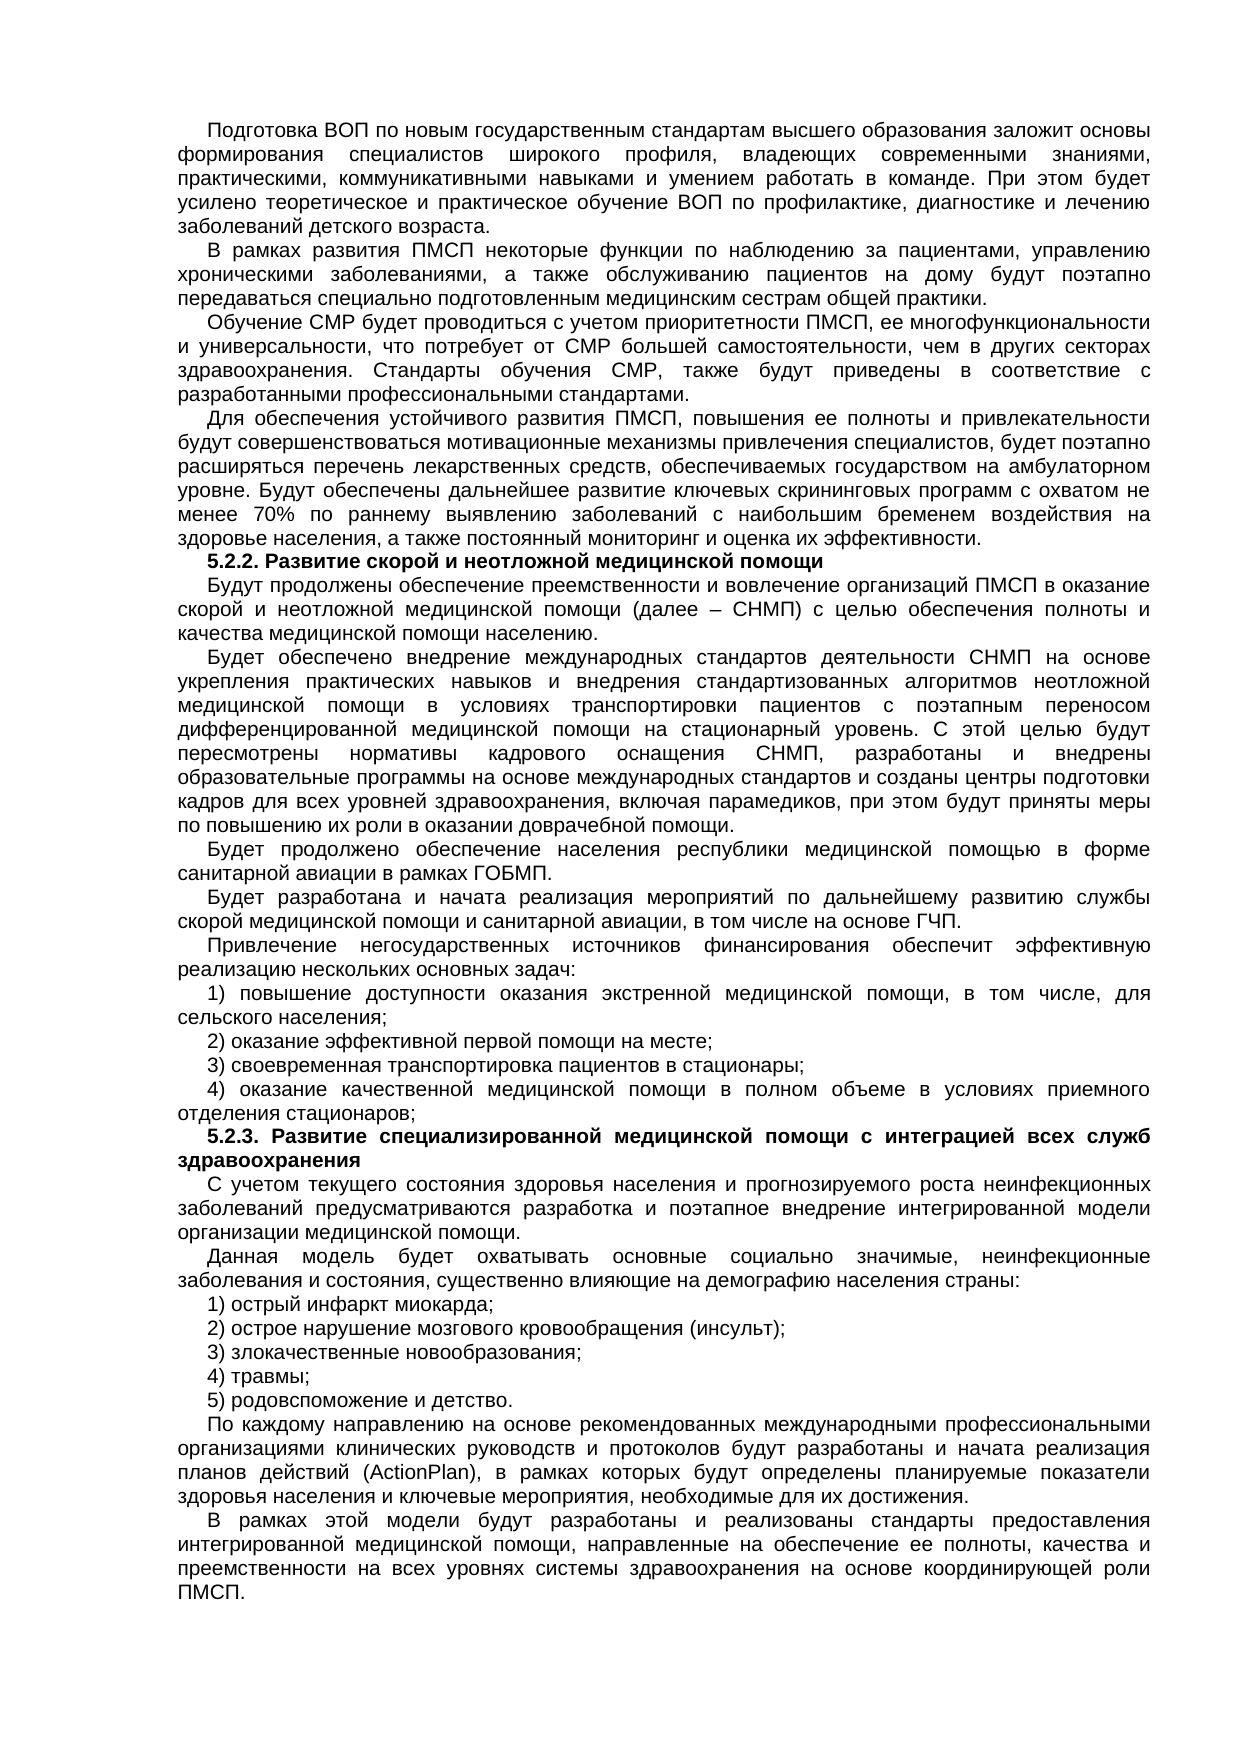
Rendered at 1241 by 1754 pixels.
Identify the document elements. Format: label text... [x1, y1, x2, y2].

text 3) злокачественные новообразования; [177, 1340, 1152, 1364]
text 4) оказание качественной медицинской помощи в полном объеме в условиях приемного отделения стационаров; [177, 1076, 1152, 1124]
text 5) родовспоможение и детство. [177, 1388, 1152, 1412]
text 1) острый инфаркт миокарда; [177, 1292, 1152, 1316]
text 4) травмы; [177, 1364, 1152, 1388]
text 2) оказание эффективной первой помощи на месте; [177, 1028, 1152, 1052]
text Подготовка ВОП по новым государственным стандартам высшего образования заложит основы формирования специалистов широкого профиля, владеющих современными знаниями, практическими, коммуникативными навыками и умением работать в команде. При этом будет усилено теоретическое и практическое обучение ВОП по профилактике, диагностике и лечению заболеваний детского возраста. [177, 118, 1152, 238]
text 5.2.3. Развитие специализированной медицинской помощи с интеграцией всех служб здравоохранения [177, 1124, 1152, 1172]
text 1) повышение доступности оказания экстренной медицинской помощи, в том числе, для сельского населения; [177, 981, 1152, 1028]
text Будет разработана и начата реализация мероприятий по дальнейшему развитию службы скорой медицинской помощи и санитарной авиации, в том числе на основе ГЧП. [177, 885, 1152, 933]
text 5.2.2. Развитие скорой и неотложной медицинской помощи [177, 549, 1152, 573]
text 2) острое нарушение мозгового кровообращения (инсульт); [177, 1316, 1152, 1340]
text В рамках этой модели будут разработаны и реализованы стандарты предоставления интегрированной медицинской помощи, направленные на обеспечение ее полноты, качества и преемственности на всех уровнях системы здравоохранения на основе координирующей роли ПМСП. [177, 1508, 1152, 1603]
text Будут продолжены обеспечение преемственности и вовлечение организаций ПМСП в оказание скорой и неотложной медицинской помощи (далее – СНМП) с целью обеспечения полноты и качества медицинской помощи населению. [177, 573, 1152, 645]
text Будет продолжено обеспечение населения республики медицинской помощью в форме санитарной авиации в рамках ГОБМП. [177, 837, 1152, 885]
text По каждому направлению на основе рекомендованных международными профессиональными организациями клинических руководств и протоколов будут разработаны и начата реализация планов действий (ActionPlan), в рамках которых будут определены планируемые показатели здоровья населения и ключевые мероприятия, необходимые для их достижения. [177, 1412, 1152, 1508]
text С учетом текущего состояния здоровья населения и прогнозируемого роста неинфекционных заболеваний предусматриваются разработка и поэтапное внедрение интегрированной модели организации медицинской помощи. [177, 1172, 1152, 1244]
text Будет обеспечено внедрение международных стандартов деятельности СНМП на основе укрепления практических навыков и внедрения стандартизованных алгоритмов неотложной медицинской помощи в условиях транспортировки пациентов с поэтапным переносом дифференцированной медицинской помощи на стационарный уровень. С этой целью будут пересмотрены нормативы кадрового оснащения СНМП, разработаны и внедрены образовательные программы на основе международных стандартов и созданы центры подготовки кадров для всех уровней здравоохранения, включая парамедиков, при этом будут приняты меры по повышению их роли в оказании доврачебной помощи. [177, 645, 1152, 837]
text Привлечение негосударственных источников финансирования обеспечит эффективную реализацию нескольких основных задач: [177, 933, 1152, 981]
text 3) своевременная транспортировка пациентов в стационары; [177, 1052, 1152, 1076]
text Обучение СМР будет проводиться с учетом приоритетности ПМСП, ее многофункциональности и универсальности, что потребует от СМР большей самостоятельности, чем в других секторах здравоохранения. Стандарты обучения СМР, также будут приведены в соответствие с разработанными профессиональными стандартами. [177, 310, 1152, 406]
text В рамках развития ПМСП некоторые функции по наблюдению за пациентами, управлению хроническими заболеваниями, а также обслуживанию пациентов на дому будут поэтапно передаваться специально подготовленным медицинским сестрам общей практики. [177, 238, 1152, 310]
text Данная модель будет охватывать основные социально значимые, неинфекционные заболевания и состояния, существенно влияющие на демографию населения страны: [177, 1244, 1152, 1292]
text Для обеспечения устойчивого развития ПМСП, повышения ее полноты и привлекательности будут совершенствоваться мотивационные механизмы привлечения специалистов, будет поэтапно расширяться перечень лекарственных средств, обеспечиваемых государством на амбулаторном уровне. Будут обеспечены дальнейшее развитие ключевых скрининговых программ с охватом не менее 70% по раннему выявлению заболеваний с наибольшим бременем воздействия на здоровье населения, а также постоянный мониторинг и оценка их эффективности. [177, 406, 1152, 549]
